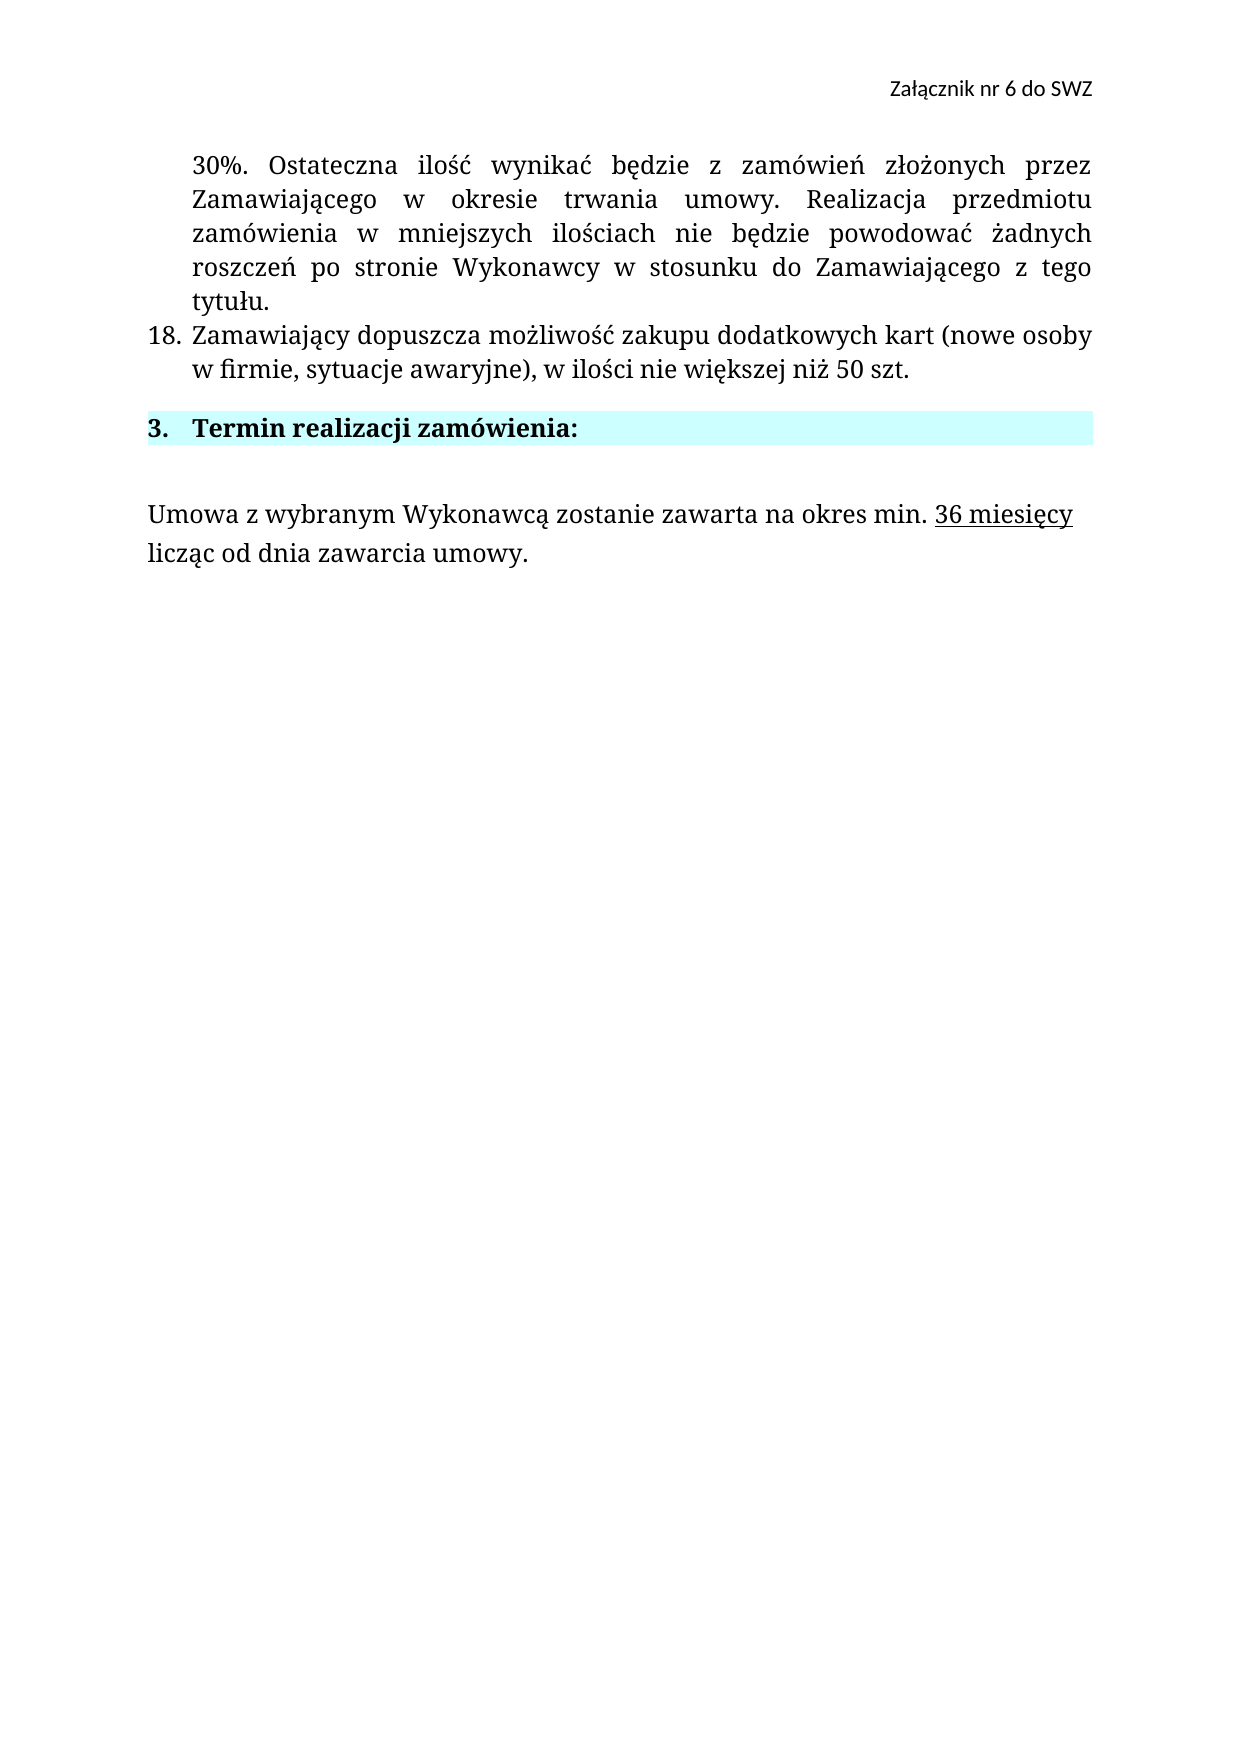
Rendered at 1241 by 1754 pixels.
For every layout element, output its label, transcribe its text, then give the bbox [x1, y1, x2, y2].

list Zamawiający dopuszcza możliwość zakupu dodatkowych kart (nowe osoby w firmie, sytuacje awaryjne), w ilości nie większej niż 50 szt. [148, 318, 1093, 386]
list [148, 148, 1093, 318]
text Umowa z wybranym Wykonawcą zostanie zawarta na okres min. 36 miesięcy licząc od dnia zawarcia umowy. [148, 497, 1093, 570]
subtitle Termin realizacji zamówienia: [148, 411, 1093, 445]
